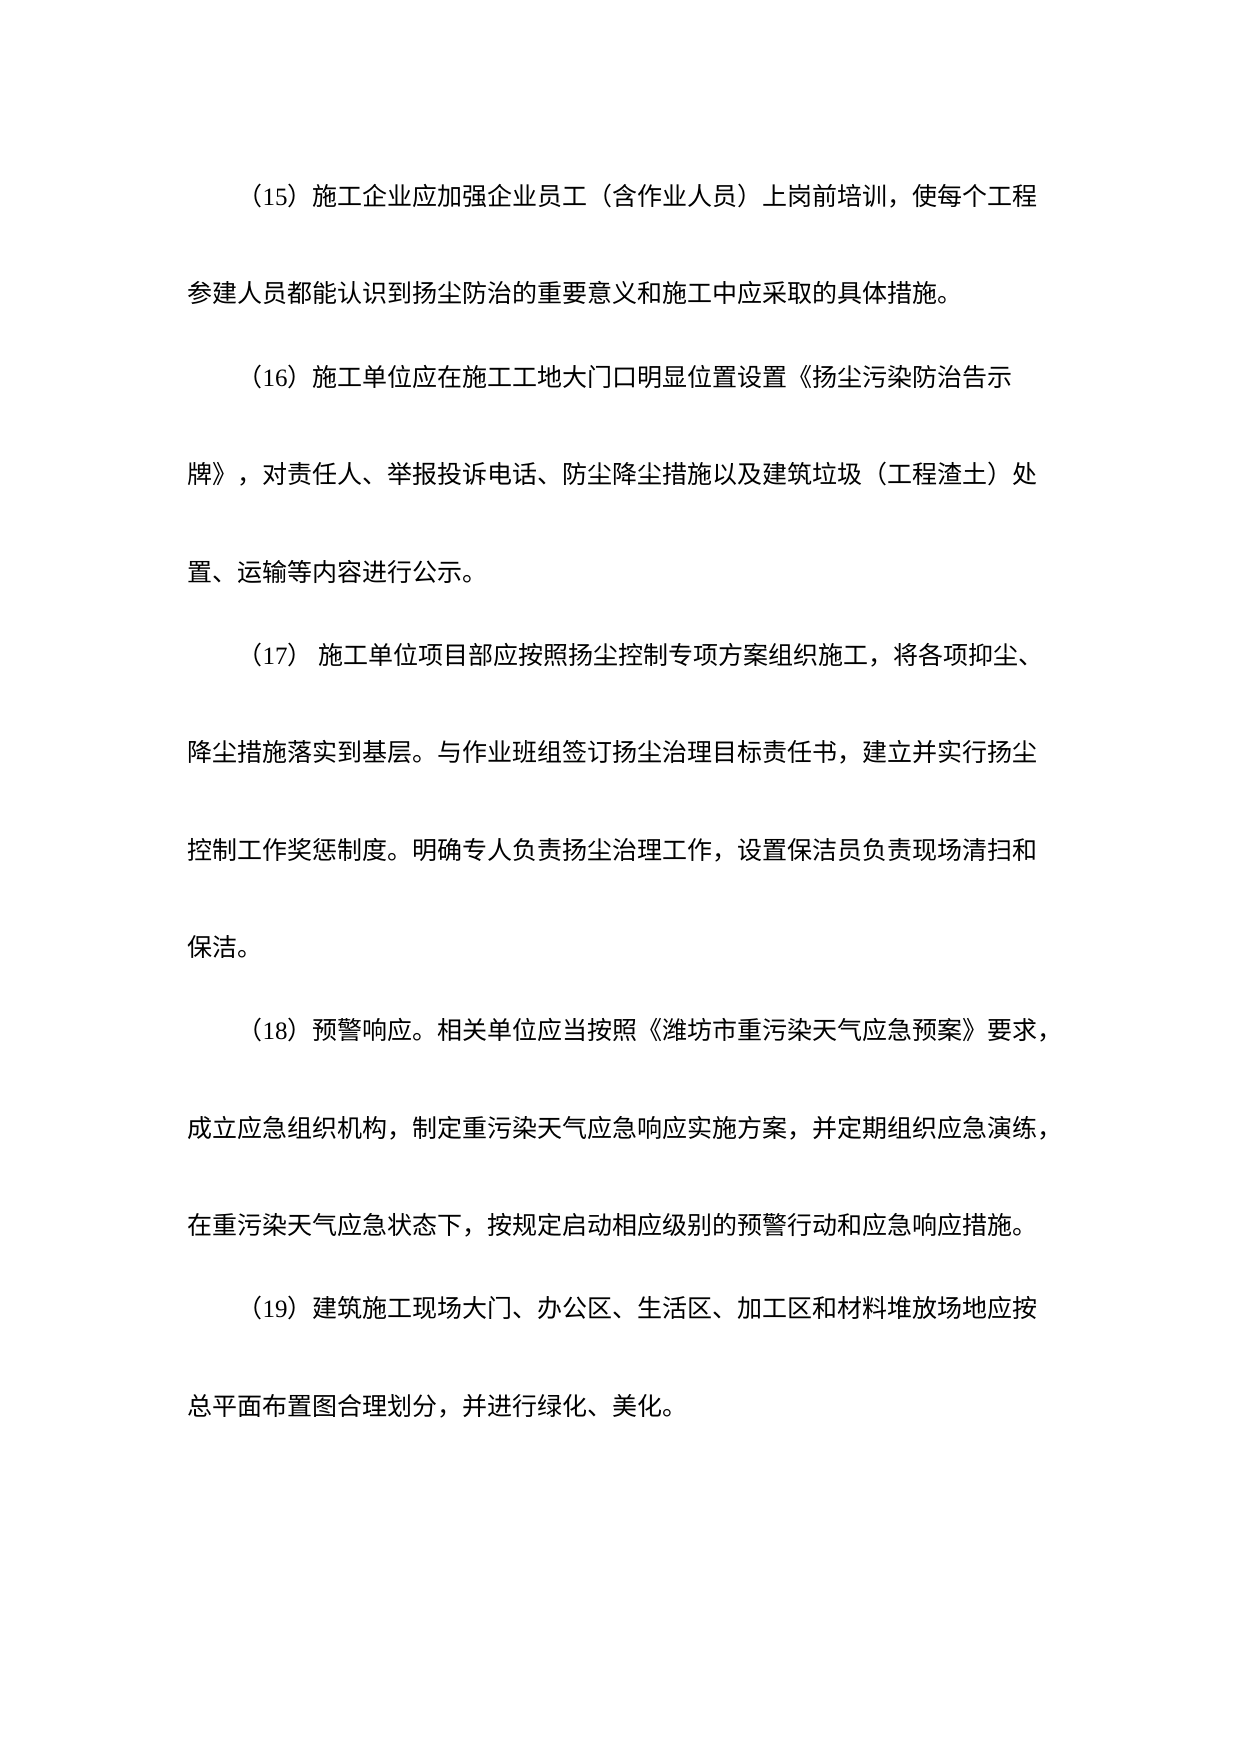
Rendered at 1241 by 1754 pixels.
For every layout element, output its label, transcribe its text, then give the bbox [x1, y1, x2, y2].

text （16）施工单位应在施工工地大门口明显位置设置《扬尘污染防治告示牌》，对责任人、举报投诉电话、防尘降尘措施以及建筑垃圾（工程渣土）处置、运输等内容进行公示。 [187, 343, 1053, 603]
text （19）建筑施工现场大门、办公区、生活区、加工区和材料堆放场地应按总平面布置图合理划分，并进行绿化、美化。 [187, 1274, 1053, 1437]
text （15）施工企业应加强企业员工（含作业人员）上岗前培训，使每个工程参建人员都能认识到扬尘防治的重要意义和施工中应采取的具体措施。 [187, 162, 1053, 324]
text （17） 施工单位项目部应按照扬尘控制专项方案组织施工，将各项抑尘、降尘措施落实到基层。与作业班组签订扬尘治理目标责任书，建立并实行扬尘控制工作奖惩制度。明确专人负责扬尘治理工作，设置保洁员负责现场清扫和保洁。 [187, 621, 1053, 978]
text （18）预警响应。相关单位应当按照《潍坊市重污染天气应急预案》要求，成立应急组织机构，制定重污染天气应急响应实施方案，并定期组织应急演练，在重污染天气应急状态下，按规定启动相应级别的预警行动和应急响应措施。 [187, 996, 1053, 1256]
